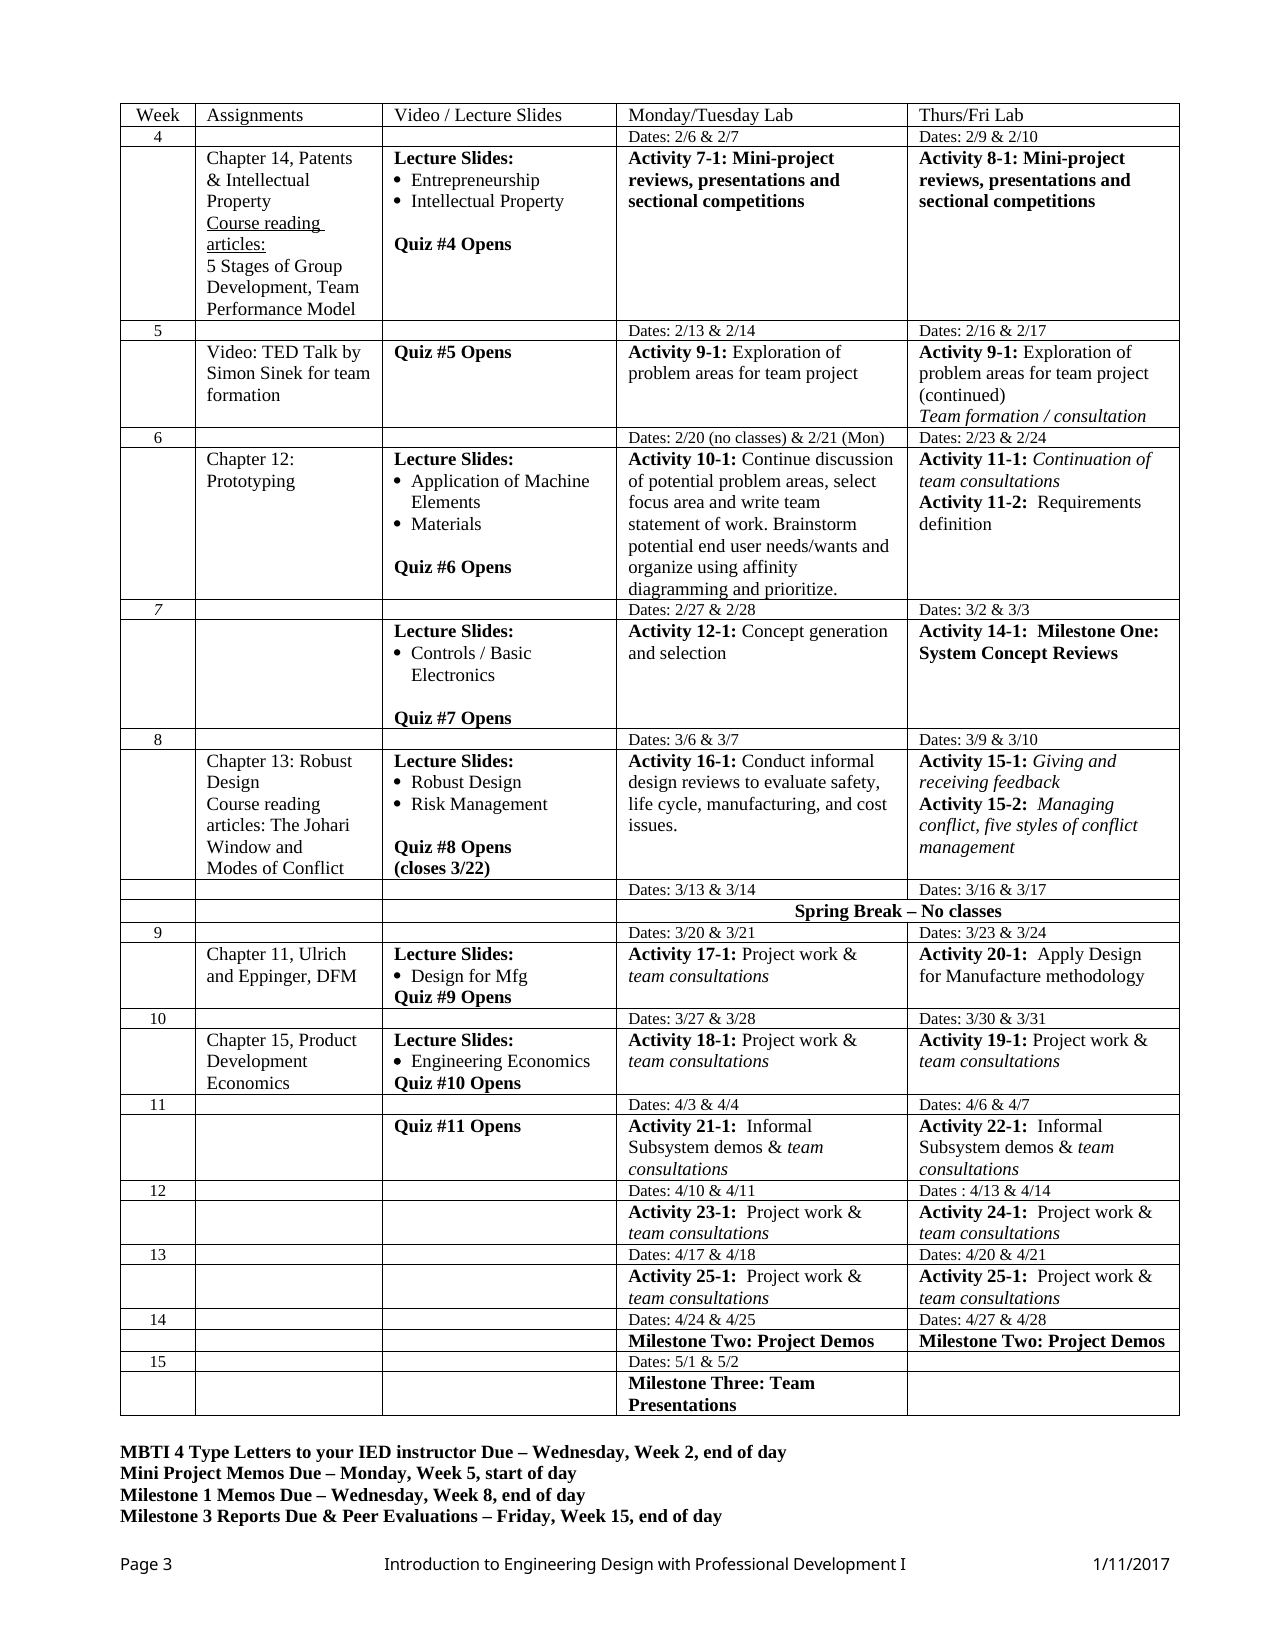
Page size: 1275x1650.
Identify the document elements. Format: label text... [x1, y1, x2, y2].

table_cell Activity 12-1: Concept generation and selection [617, 620, 907, 728]
table_cell Activity 15-1: Giving and receiving feedback Activity 15-2: Managing conflict, five styles of conflict management [908, 750, 1179, 879]
table_cell [196, 729, 382, 748]
table_cell [196, 1245, 382, 1264]
table_cell [196, 900, 382, 922]
table_cell Dates: 3/13 & 3/14 [617, 880, 907, 899]
table_cell Activity 16-1: Conduct informal design reviews to evaluate safety, life cycle, manufacturing, and cost issues. [617, 750, 907, 879]
table_cell 15 [121, 1352, 195, 1371]
table_header Video / Lecture Slides [383, 104, 616, 126]
text Milestone 1 Memos Due – Wednesday, Week 8, end of day [120, 1484, 1170, 1505]
table_cell [196, 600, 382, 619]
table_cell Lecture Slides: Engineering Economics Quiz #10 Opens [383, 1029, 616, 1093]
table_cell [383, 1181, 616, 1200]
table_cell [121, 1372, 195, 1415]
table_cell [196, 620, 382, 728]
table_cell 14 [121, 1309, 195, 1328]
table_cell Dates: 2/23 & 2/24 [908, 428, 1179, 447]
table_cell Lecture Slides: Entrepreneurship Intellectual Property Quiz #4 Opens [383, 147, 616, 319]
table_cell Activity 18-1: Project work & team consultations [617, 1029, 907, 1093]
table_cell [121, 880, 195, 899]
table_cell [383, 127, 616, 146]
table_cell Dates: 4/3 & 4/4 [617, 1095, 907, 1114]
table_cell Dates: 3/16 & 3/17 [908, 880, 1179, 899]
table_cell Activity 14-1: Milestone One: System Concept Reviews [908, 620, 1179, 728]
table_cell [196, 1009, 382, 1028]
table_cell [383, 880, 616, 899]
table_cell [121, 1265, 195, 1308]
table_cell Dates: 4/6 & 4/7 [908, 1095, 1179, 1114]
table_cell [121, 1115, 195, 1179]
table_cell 10 [121, 1009, 195, 1028]
text Mini Project Memos Due – Monday, Week 5, start of day [120, 1462, 1170, 1484]
table_header Assignments [196, 104, 382, 126]
table_cell Dates: 2/20 (no classes) & 2/21 (Mon) [617, 428, 907, 447]
table_cell Activity 25-1: Project work & team consultations [617, 1265, 907, 1308]
table_cell Activity 17-1: Project work & team consultations [617, 943, 907, 1008]
table_cell [121, 448, 195, 599]
table_cell Dates: 4/27 & 4/28 [908, 1309, 1179, 1328]
table_cell [196, 321, 382, 340]
table_cell [196, 1372, 382, 1415]
table_cell [196, 880, 382, 899]
table_cell [196, 1265, 382, 1308]
table_header Thurs/Fri Lab [908, 104, 1179, 126]
table_cell Activity 21-1: Informal Subsystem demos & team consultations [617, 1115, 907, 1179]
text MBTI 4 Type Letters to your IED instructor Due – Wednesday, Week 2, end of day [120, 1441, 1170, 1462]
table_cell [383, 1330, 616, 1351]
table_cell [196, 1095, 382, 1114]
table_cell Activity 25-1: Project work & team consultations [908, 1265, 1179, 1308]
table_cell Dates: 3/27 & 3/28 [617, 1009, 907, 1028]
table_header Monday/Tuesday Lab [617, 104, 907, 126]
table_cell Quiz #5 Opens [383, 341, 616, 427]
table_cell Dates: 5/1 & 5/2 [617, 1352, 907, 1371]
table_cell Dates: 2/13 & 2/14 [617, 321, 907, 340]
table_cell Chapter 15, Product Development Economics [196, 1029, 382, 1093]
table_cell Chapter 12: Prototyping [196, 448, 382, 599]
table_cell Activity 10-1: Continue discussion of potential problem areas, select focus area and write team statement of work. Brainstorm potential end user needs/wants and organize using affinity diagramming and prioritize. [617, 448, 907, 599]
table_cell [121, 943, 195, 1008]
table_cell Activity 24-1: Project work & team consultations [908, 1201, 1179, 1244]
table_cell 8 [121, 729, 195, 748]
table_cell [383, 1245, 616, 1264]
table_cell Chapter 13: Robust Design Course reading articles: The Johari Window and Modes of Conflict [196, 750, 382, 879]
table_cell [383, 428, 616, 447]
table_cell [383, 1352, 616, 1371]
table_cell [196, 1181, 382, 1200]
table_cell [196, 923, 382, 942]
table_cell [121, 1201, 195, 1244]
table_cell [196, 1201, 382, 1244]
table_cell 11 [121, 1095, 195, 1114]
table_cell [196, 1309, 382, 1328]
table_cell [383, 1265, 616, 1308]
table_cell Chapter 11, Ulrich and Eppinger, DFM [196, 943, 382, 1008]
table_cell Activity 9-1: Exploration of problem areas for team project [617, 341, 907, 427]
table_cell [383, 600, 616, 619]
table_cell [196, 428, 382, 447]
table_cell Activity 7-1: Mini-project reviews, presentations and sectional competitions [617, 147, 907, 319]
table_cell Dates: 3/20 & 3/21 [617, 923, 907, 942]
table_cell Dates: 3/23 & 3/24 [908, 923, 1179, 942]
table_cell [196, 1115, 382, 1179]
table_cell Dates: 3/9 & 3/10 [908, 729, 1179, 748]
table_cell [121, 620, 195, 728]
table_cell [121, 750, 195, 879]
table_cell Dates: 4/10 & 4/11 [617, 1181, 907, 1200]
table_cell 13 [121, 1245, 195, 1264]
table_cell [121, 1029, 195, 1093]
table_cell Activity 23-1: Project work & team consultations [617, 1201, 907, 1244]
table_cell Spring Break – No classes [617, 900, 1179, 922]
table_cell Dates: 3/30 & 3/31 [908, 1009, 1179, 1028]
table_cell Lecture Slides: Application of Machine Elements Materials Quiz #6 Opens [383, 448, 616, 599]
table_cell Dates: 2/27 & 2/28 [617, 600, 907, 619]
table_cell Lecture Slides: Controls / Basic Electronics Quiz #7 Opens [383, 620, 616, 728]
table_cell 7 [121, 600, 195, 619]
table_cell Milestone Three: Team Presentations [617, 1372, 907, 1415]
table_cell [383, 923, 616, 942]
text Milestone 3 Reports Due & Peer Evaluations – Friday, Week 15, end of day [120, 1505, 1170, 1527]
table_cell Dates: 4/20 & 4/21 [908, 1245, 1179, 1264]
table_cell Video: TED Talk by Simon Sinek for team formation [196, 341, 382, 427]
table_cell Dates: 3/2 & 3/3 [908, 600, 1179, 619]
table_cell Dates: 2/16 & 2/17 [908, 321, 1179, 340]
table_cell [383, 1372, 616, 1415]
table_cell 12 [121, 1181, 195, 1200]
table_cell [383, 729, 616, 748]
table_cell Dates: 4/17 & 4/18 [617, 1245, 907, 1264]
table_cell Dates: 2/9 & 2/10 [908, 127, 1179, 146]
table_cell Activity 8-1: Mini-project reviews, presentations and sectional competitions [908, 147, 1179, 319]
table_cell [121, 147, 195, 319]
table_cell Activity 19-1: Project work & team consultations [908, 1029, 1179, 1093]
table_cell [196, 1352, 382, 1371]
table_cell 5 [121, 321, 195, 340]
table_cell [383, 1095, 616, 1114]
table_cell 6 [121, 428, 195, 447]
table_cell Milestone Two: Project Demos [908, 1330, 1179, 1351]
table_cell Dates: 3/6 & 3/7 [617, 729, 907, 748]
table_cell Activity 9-1: Exploration of problem areas for team project (continued) Team formation / consultation [908, 341, 1179, 427]
table_cell [383, 1009, 616, 1028]
table_cell [908, 1352, 1179, 1371]
table_cell [383, 1309, 616, 1328]
table_cell [908, 1372, 1179, 1415]
table_cell Activity 11-1: Continuation of team consultations Activity 11-2: Requirements definition [908, 448, 1179, 599]
table_cell Milestone Two: Project Demos [617, 1330, 907, 1351]
table_cell [121, 1330, 195, 1351]
table_header Week [121, 104, 195, 126]
table_cell Lecture Slides: Design for Mfg Quiz #9 Opens [383, 943, 616, 1008]
table_cell [383, 321, 616, 340]
table_cell [196, 127, 382, 146]
table_cell [383, 900, 616, 922]
table_cell 9 [121, 923, 195, 942]
table_cell [121, 900, 195, 922]
table_cell [121, 341, 195, 427]
table_cell Lecture Slides: Robust Design Risk Management Quiz #8 Opens (closes 3/22) [383, 750, 616, 879]
table_cell Activity 22-1: Informal Subsystem demos & team consultations [908, 1115, 1179, 1179]
table_cell 4 [121, 127, 195, 146]
table_cell Activity 20-1: Apply Design for Manufacture methodology [908, 943, 1179, 1008]
table_cell Dates: 4/24 & 4/25 [617, 1309, 907, 1328]
table_cell [196, 1330, 382, 1351]
table_cell Chapter 14, Patents & Intellectual Property Course reading articles: 5 Stages of Group Development, Team Performance Model [196, 147, 382, 319]
table_cell Dates : 4/13 & 4/14 [908, 1181, 1179, 1200]
table_cell Dates: 2/6 & 2/7 [617, 127, 907, 146]
table_cell Quiz #11 Opens [383, 1115, 616, 1179]
table_cell [383, 1201, 616, 1244]
